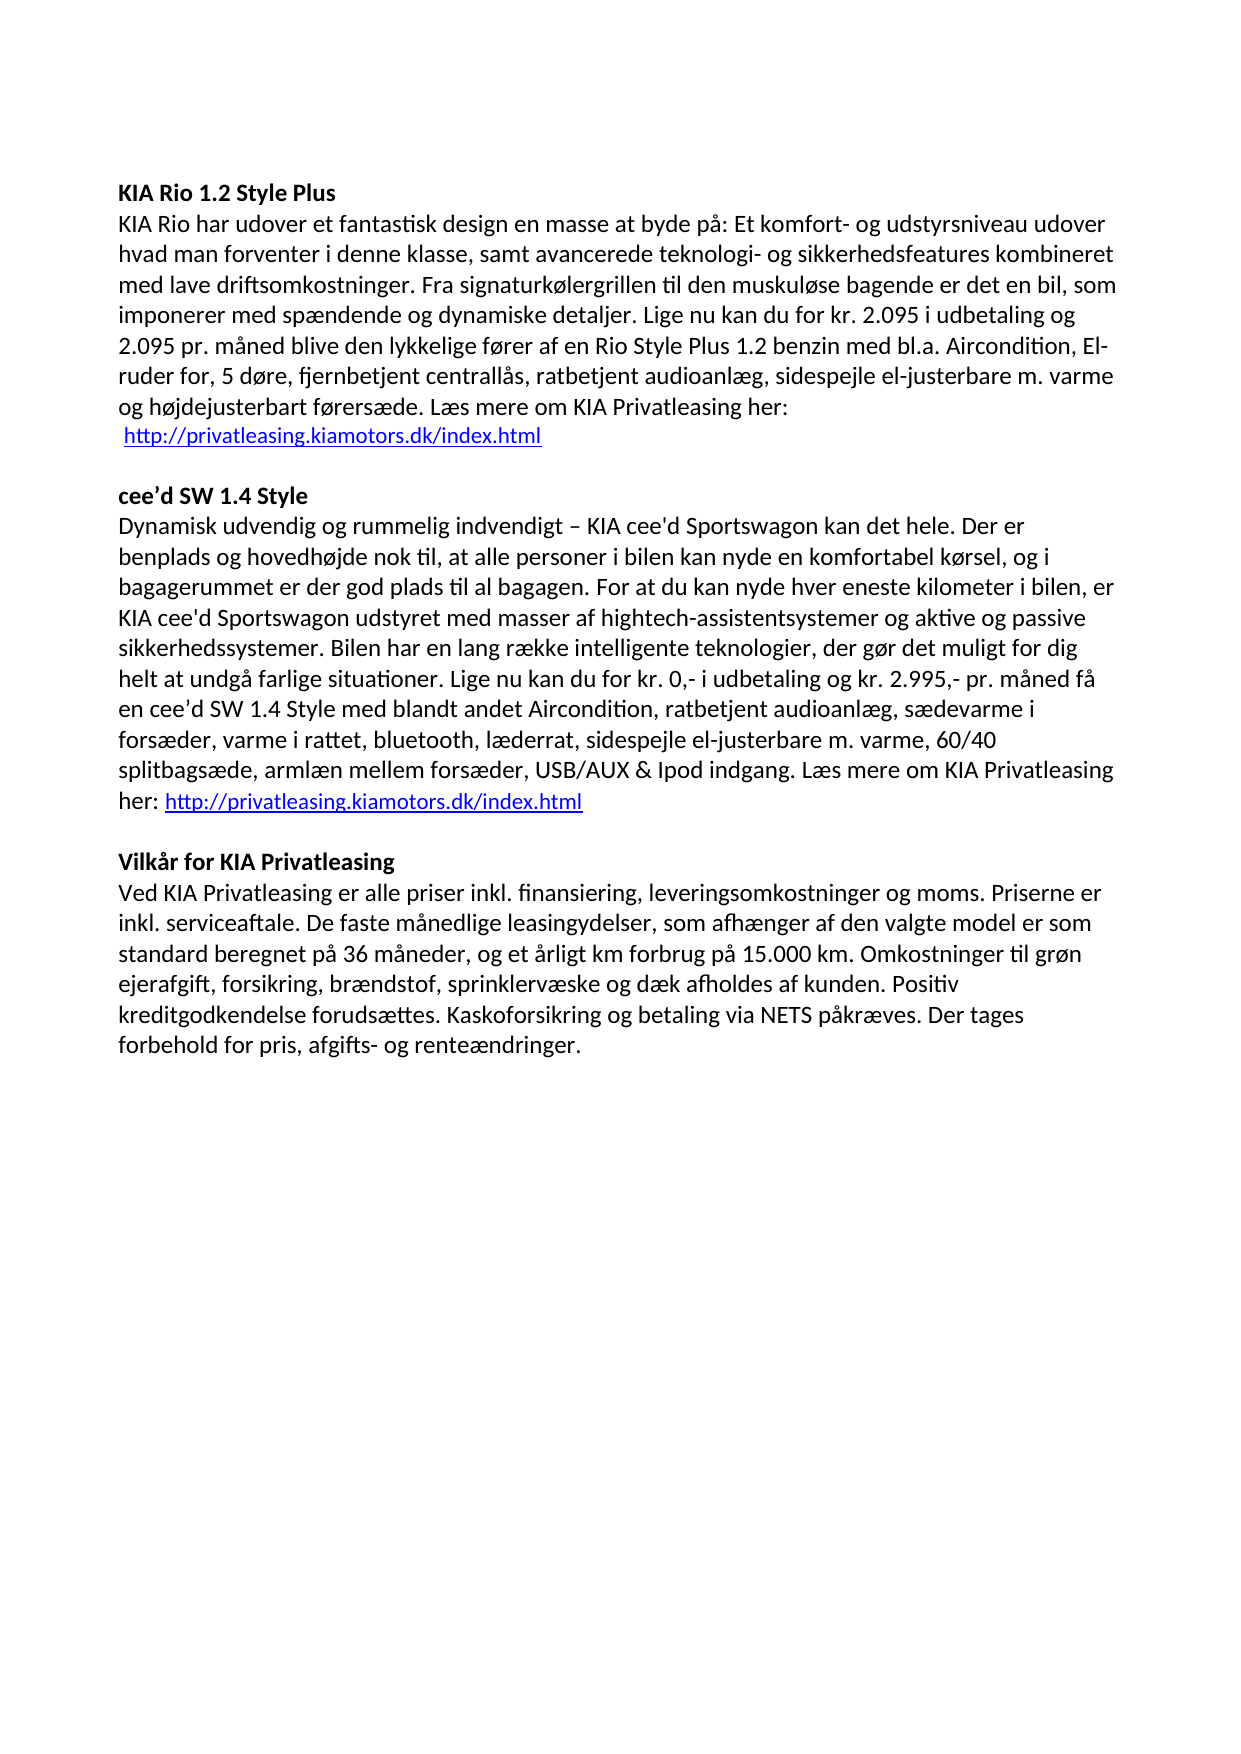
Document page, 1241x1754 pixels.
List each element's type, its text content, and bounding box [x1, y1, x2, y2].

text Dynamisk udvendig og rummelig indvendigt – KIA cee'd Sportswagon kan det hele. Der er benplads og hovedhøjde nok til, at alle personer i bilen kan nyde en komfortabel kørsel, og i bagagerummet er der god plads til al bagagen. For at du kan nyde hver eneste kilometer i bilen, er KIA cee'd Sportswagon udstyret med masser af hightech-assistentsystemer og aktive og passive sikkerhedssystemer. Bilen har en lang række intelligente teknologier, der gør det muligt for dig helt at undgå farlige situationer. Lige nu kan du for kr. 0,- i udbetaling og kr. 2.995,- pr. måned få en cee’d SW 1.4 Style med blandt andet Aircondition, ratbetjent audioanlæg, sædevarme i forsæder, varme i rattet, bluetooth, læderrat, sidespejle el-justerbare m. varme, 60/40 splitbagsæde, armlæn mellem forsæder, USB/AUX & Ipod indgang. Læs mere om KIA Privatleasing her: http://privatleasing.kiamotors.dk/index.html [118, 510, 1122, 816]
text KIA Rio 1.2 Style Plus [118, 177, 1122, 208]
text Vilkår for KIA Privatleasing [118, 846, 1122, 877]
text Ved KIA Privatleasing er alle priser inkl. finansiering, leveringsomkostninger og moms. Priserne er inkl. serviceaftale. De faste månedlige leasingydelser, som afhænger af den valgte model er som standard beregnet på 36 måneder, og et årligt km forbrug på 15.000 km. Omkostninger til grøn ejerafgift, forsikring, brændstof, sprinklervæske og dæk afholdes af kunden. Positiv kreditgodkendelse forudsættes. Kaskoforsikring og betaling via NETS påkræves. Der tages forbehold for pris, afgifts- og renteændringer. [118, 877, 1122, 1060]
text cee’d SW 1.4 Style [118, 480, 1122, 510]
text http://privatleasing.kiamotors.dk/index.html [118, 421, 1122, 449]
text KIA Rio har udover et fantastisk design en masse at byde på: Et komfort- og udstyrsniveau udover hvad man forventer i denne klasse, samt avancerede teknologi- og sikkerhedsfeatures kombineret med lave driftsomkostninger. Fra signaturkølergrillen til den muskuløse bagende er det en bil, som imponerer med spændende og dynamiske detaljer. Lige nu kan du for kr. 2.095 i udbetaling og 2.095 pr. måned blive den lykkelige fører af en Rio Style Plus 1.2 benzin med bl.a. Aircondition, El-ruder for, 5 døre, fjernbetjent centrallås, ratbetjent audioanlæg, sidespejle el-justerbare m. varme og højdejusterbart førersæde. Læs mere om KIA Privatleasing her: [118, 208, 1122, 421]
